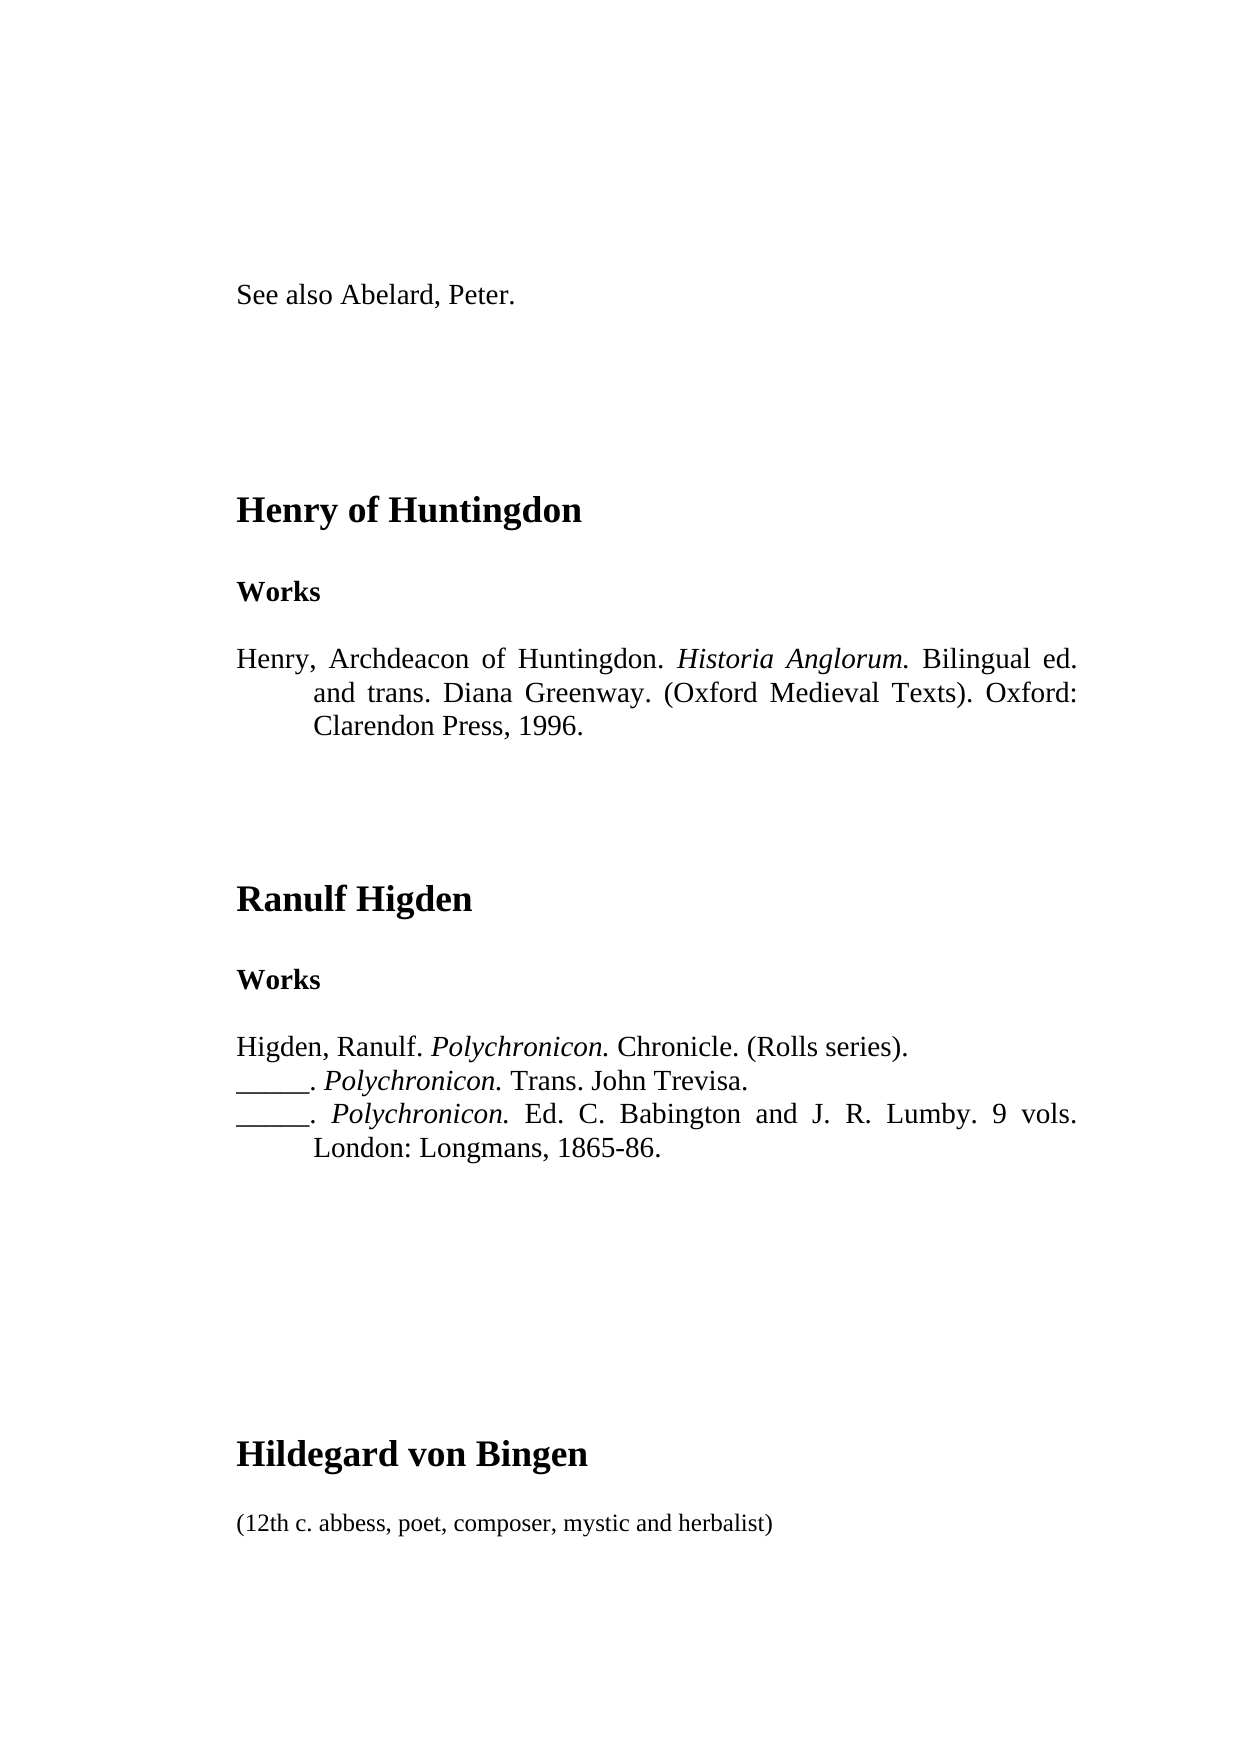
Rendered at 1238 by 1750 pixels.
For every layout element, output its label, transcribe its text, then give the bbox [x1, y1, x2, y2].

text Higden, Ranulf. Polychronicon. Chronicle. (Rolls series). [236, 1029, 1078, 1063]
text Works [236, 962, 1078, 996]
text See also Abelard, Peter. [236, 277, 1078, 311]
text Henry of Huntingdon [236, 488, 1078, 531]
text Henry, Archdeacon of Huntingdon. Historia Anglorum. Bilingual ed. and trans. Diana Greenway. (Oxford Medieval Texts). Oxford: Clarendon Press, 1996. [236, 641, 1078, 742]
text Hildegard von Bingen [236, 1432, 1078, 1475]
text Works [236, 574, 1078, 608]
text (12th c. abbess, poet, composer, mystic and herbalist) [236, 1508, 1078, 1537]
text Ranulf Higden [236, 876, 1078, 919]
text _____. Polychronicon. Ed. C. Babington and J. R. Lumby. 9 vols. London: Longmans, 1865-86. [236, 1096, 1078, 1163]
text _____. Polychronicon. Trans. John Trevisa. [236, 1063, 1078, 1096]
